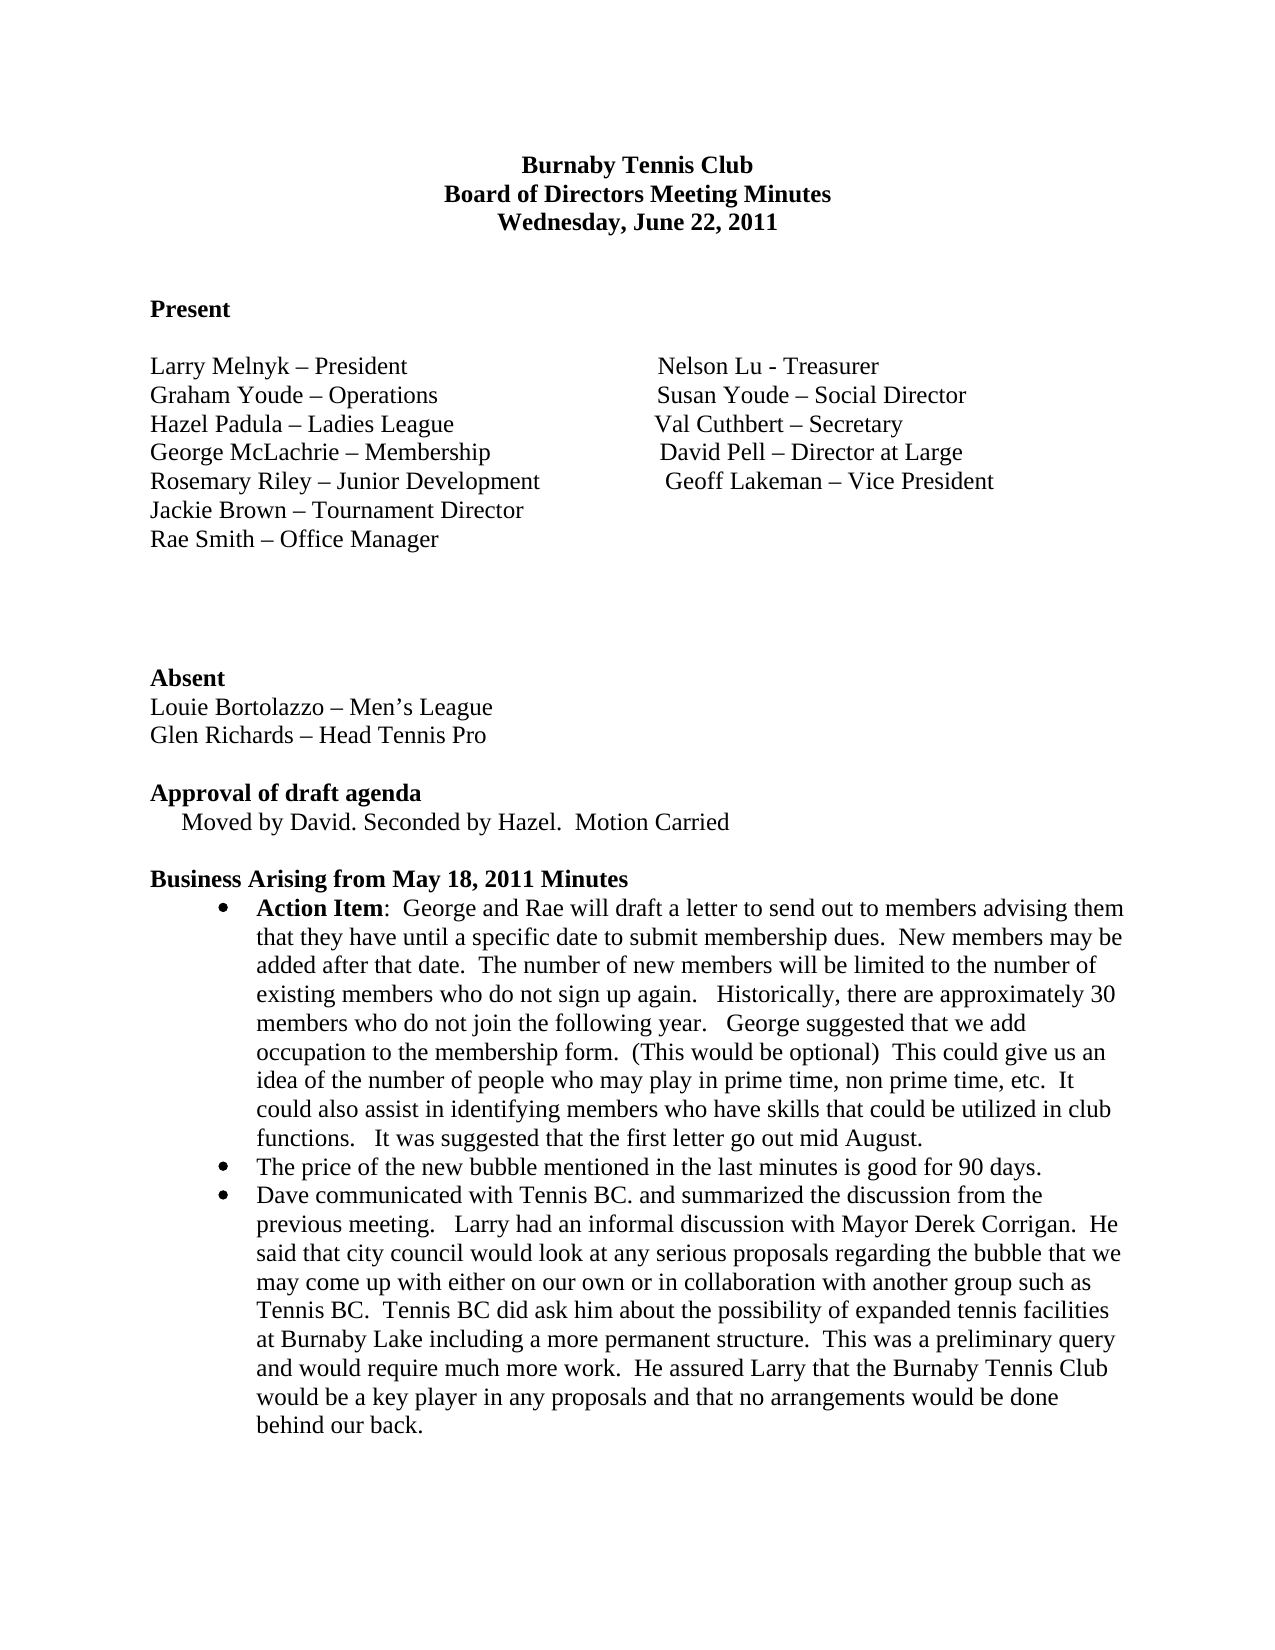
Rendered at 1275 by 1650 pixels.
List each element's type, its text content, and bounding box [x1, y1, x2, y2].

text Approval of draft agenda [150, 778, 1125, 807]
text Hazel Padula – Ladies League Val Cuthbert – Secretary [150, 409, 1125, 437]
list Action Item: George and Rae will draft a letter to send out to members advising them that they have until a specific date to submit membership dues. New members may be added after that date. The number of new members will be limited to the number of existing members who do not sign up again. Historically, there are approximately 30 members who do not join the following year. George suggested that we add occupation to the membership form. (This would be optional) This could give us an idea of the number of people who may play in prime time, non prime time, etc. It could also assist in identifying members who have skills that could be utilized in club functions. It was suggested that the first letter go out mid August. [219, 893, 1125, 1152]
text Business Arising from May 18, 2011 Minutes [150, 864, 1125, 893]
list Dave communicated with . and summarized the discussion from the previous meeting. Larry had an informal discussion with Mayor Derek Corrigan. He said that city council would look at any serious proposals regarding the bubble that we may come up with either on our own or in collaboration with another group such as . did ask him about the possibility of expanded tennis facilities at including a more permanent structure. This was a preliminary query and would require much more work. He assured Larry that the Burnaby Tennis Club would be a key player in any proposals and that no arrangements would be done behind our back. [219, 1180, 1125, 1439]
text Present [150, 294, 1125, 322]
text Absent [150, 663, 1125, 692]
text Moved by David. Seconded by Hazel. Motion Carried [150, 807, 1125, 835]
text Larry Melnyk – President Nelson Lu - Treasurer [150, 351, 1125, 380]
text Board of Directors Meeting Minutes [150, 179, 1125, 207]
text Tennis Club [150, 150, 1125, 179]
text Graham Youde – Operations Susan Youde – Social Director [150, 380, 1125, 409]
text Glen Richards – Head Tennis Pro [150, 720, 1125, 749]
text Louie Bortolazzo – Men’s League [150, 692, 1125, 720]
text Rae Smith – Office Manager [150, 524, 1125, 552]
text George McLachrie – Membership David Pell – Director at Large Rosemary Riley – Junior Development Geoff Lakeman – Vice President Jackie Brown – Tournament Director [150, 437, 1125, 524]
list The price of the new bubble mentioned in the last minutes is good for 90 days. [219, 1152, 1125, 1180]
